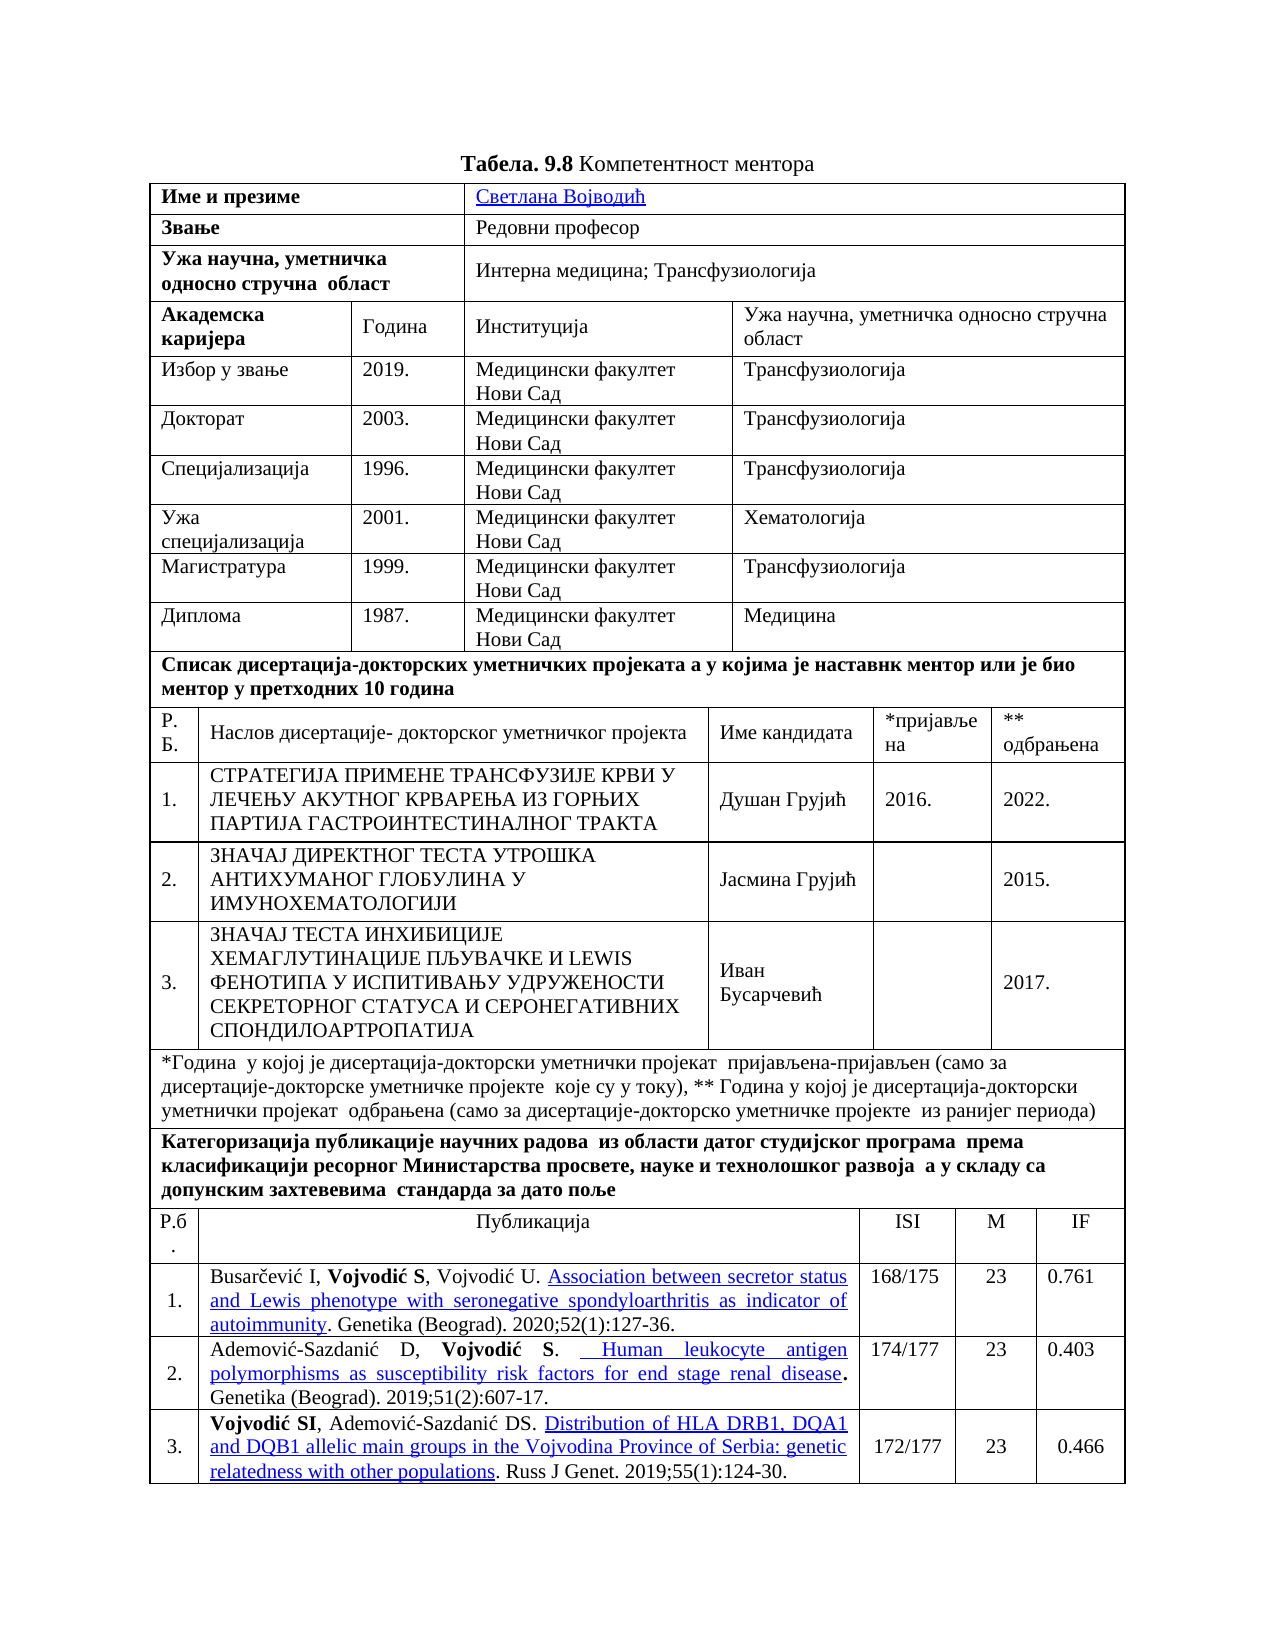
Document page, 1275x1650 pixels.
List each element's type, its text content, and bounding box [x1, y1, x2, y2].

table_cell Busarčević I, Vojvodić S, Vojvodić U. Association between secretor status and Lewis phenotype with seronegative spondyloarthritis as indicator of autoimmunity. Genetika (Beograd). 2020;52(1):127-36. [199, 1264, 859, 1336]
table_cell 1. [151, 1264, 198, 1336]
table_cell Докторат [151, 406, 351, 454]
table_cell [874, 922, 991, 1048]
table_cell Медицински факултет Нови Сад [465, 456, 732, 504]
table_cell Ужа специјализација [151, 505, 351, 553]
table_cell 1987. [352, 603, 464, 651]
table_cell Јасмина Грујић [709, 843, 873, 921]
table_cell *пријављена [874, 708, 991, 762]
table_cell ** одбрањена [992, 708, 1124, 762]
table_cell Публикација [199, 1209, 859, 1263]
table_cell Наслов дисертације- докторског уметничког пројекта [199, 708, 708, 762]
table_cell Трансфузиологија [733, 456, 1124, 504]
table_cell Хематологија [733, 505, 1124, 553]
table_cell 2003. [352, 406, 464, 454]
table_cell 174/177 [860, 1337, 955, 1409]
table_cell 168/175 [860, 1264, 955, 1336]
table_cell ЗНАЧАЈ ТЕСТА ИНХИБИЦИЈЕ ХЕМАГЛУТИНАЦИЈЕ ПЉУВАЧКЕ И LEWIS ФЕНОТИПА У ИСПИТИВАЊУ УДРУЖЕНОСТИ СЕКРЕТОРНОГ СТАТУСА И СЕРОНЕГАТИВНИХ СПОНДИЛОАРТРОПАТИЈА [199, 922, 708, 1048]
table_cell Медицински факултет Нови Сад [465, 554, 732, 602]
table_cell M [956, 1209, 1036, 1263]
table_cell Списак дисертација-докторских уметничких пројеката а у којима је наставнк ментор или је био ментор у претходних 10 година [151, 652, 1124, 707]
table_cell Институција [465, 302, 732, 356]
table_cell ЗНАЧАЈ ДИРЕКТНОГ ТЕСТА УТРОШКА АНТИХУМАНОГ ГЛОБУЛИНА У ИМУНОХЕМАТОЛОГИЈИ [199, 843, 708, 921]
table_cell Звање [151, 215, 464, 245]
table_cell Избор у звање [151, 357, 351, 405]
table_cell Медицински факултет Нови Сад [465, 505, 732, 553]
table_cell 3. [151, 922, 198, 1048]
table_cell 172/177 [860, 1410, 955, 1483]
table_cell IF [1037, 1209, 1124, 1263]
table_cell 23 [956, 1410, 1036, 1483]
table_cell Vojvodić SI, Ademović-Sazdanić DS. Distribution of HLA DRB1, DQA1 and DQB1 allelic main groups in the Vojvodina Province of Serbia: genetic relatedness with other populations. Russ J Genet. 2019;55(1):124-30. [199, 1410, 859, 1483]
table_cell Иван Бусарчевић [709, 922, 873, 1048]
table_cell 2017. [992, 922, 1124, 1048]
table_header Име и презиме [151, 184, 464, 214]
table_cell 0.403 [1037, 1337, 1124, 1409]
table_header Светлана Војводић [465, 184, 1124, 214]
table_cell Р.б. [151, 1209, 198, 1263]
table_cell 2022. [992, 763, 1124, 841]
table_cell 3. [151, 1410, 198, 1483]
table_cell Медицински факултет Нови Сад [465, 406, 732, 454]
table_cell Ужа научна, уметничка односно стручна област [733, 302, 1124, 356]
table_cell 2016. [874, 763, 991, 841]
table_cell 1996. [352, 456, 464, 504]
table_cell СТРАТЕГИЈА ПРИМЕНЕ ТРАНСФУЗИЈЕ КРВИ У ЛЕЧЕЊУ АКУТНОГ КРВАРЕЊА ИЗ ГОРЊИХ ПАРТИЈА ГАСТРОИНТЕСТИНАЛНОГ ТРАКТА [199, 763, 708, 841]
table_cell Медицински факултет Нови Сад [465, 603, 732, 651]
table_cell Трансфузиологија [733, 406, 1124, 454]
text Табела. 9.8 Компетентност ментора [150, 150, 1125, 176]
table_cell Медицина [733, 603, 1124, 651]
table_cell 23 [956, 1264, 1036, 1336]
table_cell 1999. [352, 554, 464, 602]
table_cell Трансфузиологија [733, 357, 1124, 405]
table_cell 2001. [352, 505, 464, 553]
table_cell 1. [151, 763, 198, 841]
table_cell Ужа научна, уметничка односно стручна област [151, 246, 464, 301]
table_cell 2019. [352, 357, 464, 405]
table_cell Ademović-Sazdanić D, Vojvodić S. Human leukocyte antigen polymorphisms as susceptibility risk factors for end stage renal disease. Genetika (Beograd). 2019;51(2):607-17. [199, 1337, 859, 1409]
table_cell 2. [151, 1337, 198, 1409]
table_cell Р.Б. [151, 708, 198, 762]
table_cell ISI [860, 1209, 955, 1263]
table_cell Академска каријера [151, 302, 351, 356]
table_cell 0.761 [1037, 1264, 1124, 1336]
table_cell Интерна медицина; Трансфузиологија [465, 246, 1124, 301]
table_cell Трансфузиологија [733, 554, 1124, 602]
table_cell Име кандидата [709, 708, 873, 762]
table_cell *Година у којој је дисертација-докторски уметнички пројекат пријављена-пријављен (само за дисертације-докторске уметничке пројекте које су у току), ** Година у којој је дисертација-докторски уметнички пројекат одбрањена (само за дисертације-докторско уметничке пројекте из ранијег периода) [151, 1050, 1124, 1128]
table_cell Година [352, 302, 464, 356]
table_cell Душан Грујић [709, 763, 873, 841]
table_cell Категоризација публикације научних радова из области датог студијског програма према класификацији ресорног Министарства просвете, науке и технолошког развоја а у складу са допунским захтевевима стандарда за дато поље [151, 1129, 1124, 1207]
table_cell Медицински факултет Нови Сад [465, 357, 732, 405]
table_cell 2. [151, 843, 198, 921]
table_cell 0.466 [1037, 1410, 1124, 1483]
table_cell Специјализација [151, 456, 351, 504]
table_cell 2015. [992, 843, 1124, 921]
table_cell 23 [956, 1337, 1036, 1409]
table_cell [874, 843, 991, 921]
table_cell Редовни професор [465, 215, 1124, 245]
table_cell Магистратура [151, 554, 351, 602]
table_cell Диплома [151, 603, 351, 651]
